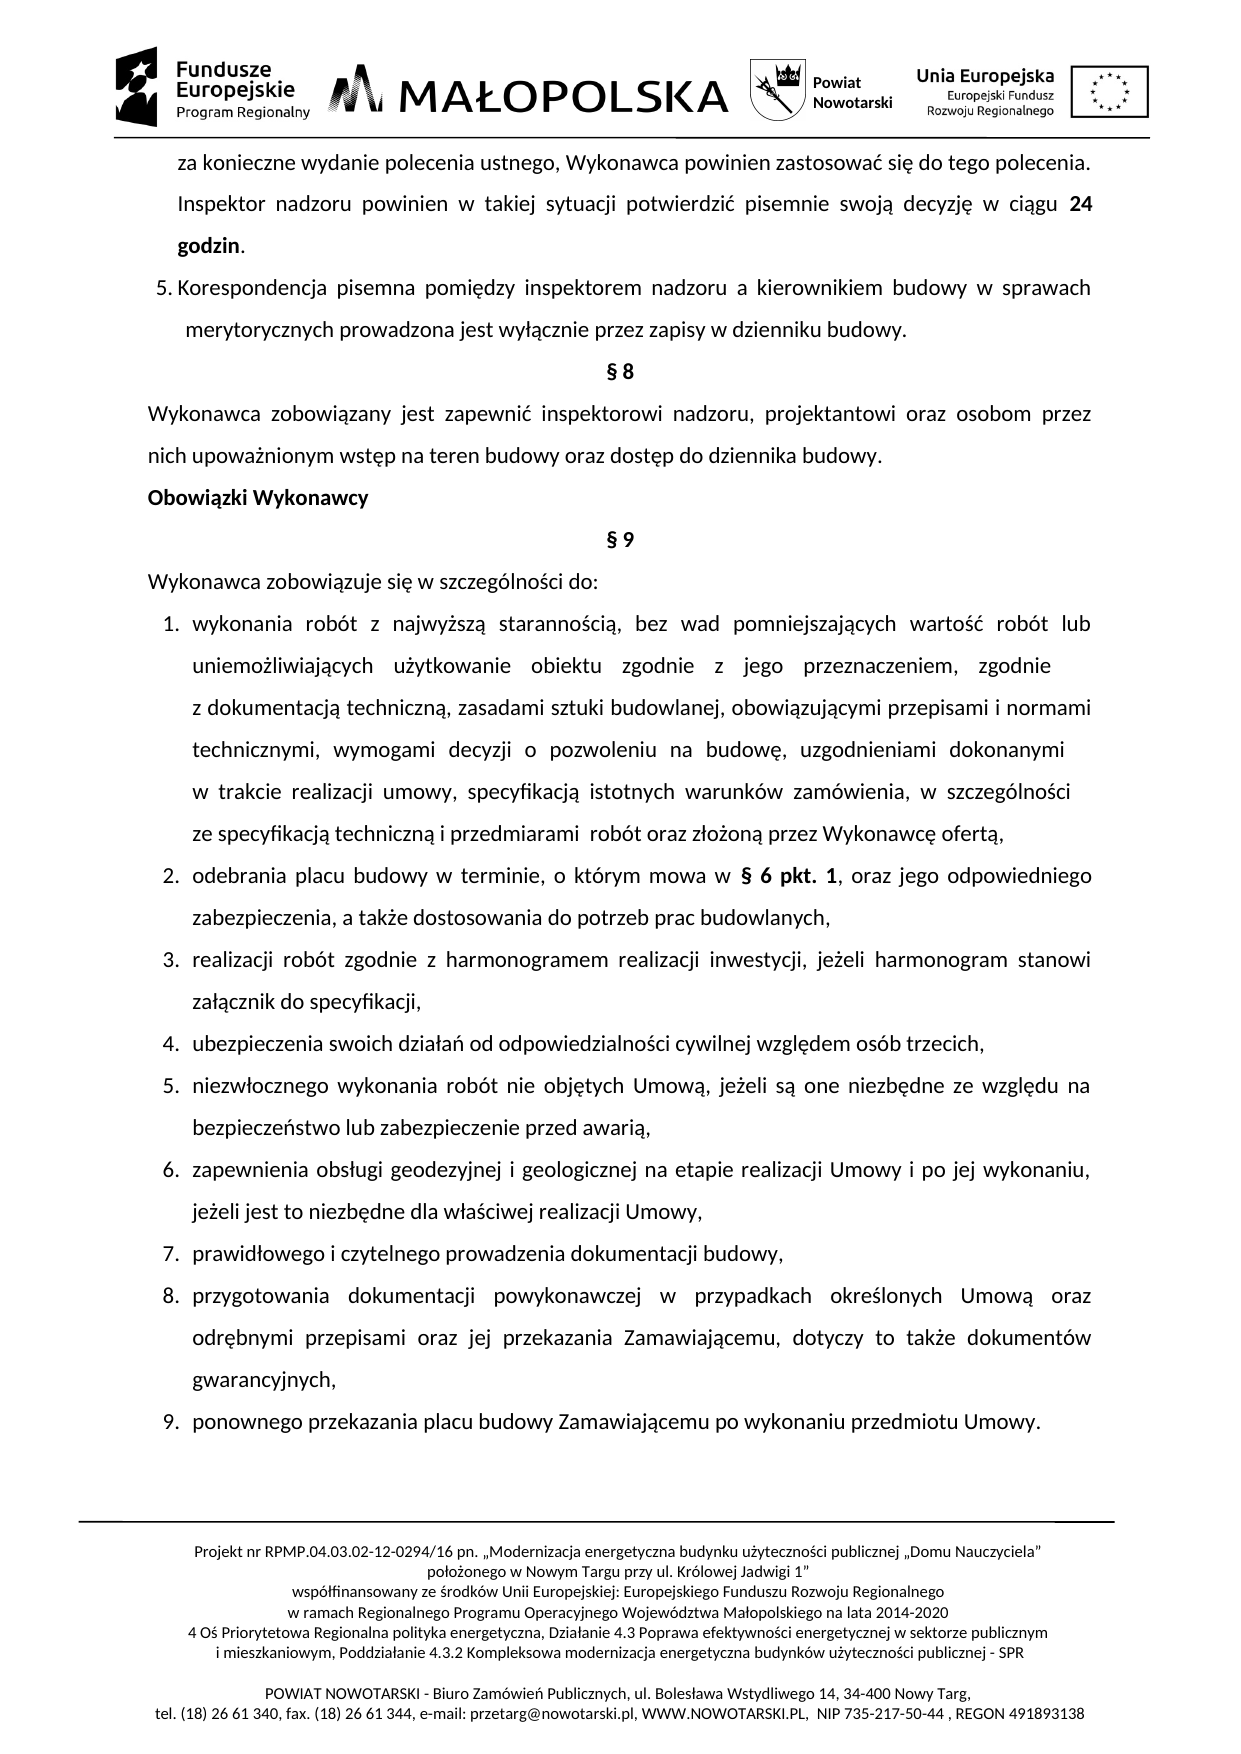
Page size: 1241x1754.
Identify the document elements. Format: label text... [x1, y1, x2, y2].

picture [95, 26, 735, 147]
text Wykonawca zobowiązany jest zapewnić inspektorowi nadzoru, projektantowi oraz osobom przez nich upoważnionym wstęp na teren budowy oraz dostęp do dziennika budowy. [148, 399, 1093, 469]
list Korespondencja pisemna pomiędzy inspektorem nadzoru a kierownikiem budowy w sprawach merytorycznych prowadzona jest wyłącznie przez zapisy w dzienniku budowy. [156, 273, 1093, 343]
list realizacji robót zgodnie z harmonogramem realizacji inwestycji, jeżeli harmonogram stanowi załącznik do specyfikacji, [162, 945, 1093, 1015]
text Obowiązki Wykonawcy [148, 483, 1093, 511]
list ponownego przekazania placu budowy Zamawiającemu po wykonaniu przedmiotu Umowy. [162, 1407, 1093, 1435]
list odebrania placu budowy w terminie, o którym mowa w § 6 pkt. 1, oraz jego odpowiedniego zabezpieczenia, a także dostosowania do potrzeb prac budowlanych, [162, 861, 1093, 931]
list zapewnienia obsługi geodezyjnej i geologicznej na etapie realizacji Umowy i po jej wykonaniu, jeżeli jest to niezbędne dla właściwej realizacji Umowy, [162, 1155, 1093, 1225]
text § 9 [148, 525, 1093, 553]
text § 8 [148, 357, 1093, 386]
list prawidłowego i czytelnego prowadzenia dokumentacji budowy, [162, 1239, 1093, 1267]
list wykonania robót z najwyższą starannością, bez wad pomniejszających wartość robót lub uniemożliwiających użytkowanie obiektu zgodnie z jego przeznaczeniem, zgodnie z dokumentacją techniczną, zasadami sztuki budowlanej, obowiązującymi przepisami i normami technicznymi, wymogami decyzji o pozwoleniu na budowę, uzgodnieniami dokonanymi w trakcie realizacji umowy, specyfikacją istotnych warunków zamówienia, w szczególności ze specyfikacją techniczną i przedmiarami robót oraz złożoną przez Wykonawcę ofertą, [162, 609, 1093, 847]
list przygotowania dokumentacji powykonawczej w przypadkach określonych Umową oraz odrębnymi przepisami oraz jej przekazania Zamawiającemu, dotyczy to także dokumentów gwarancyjnych, [162, 1281, 1093, 1393]
list niezwłocznego wykonania robót nie objętych Umową, jeżeli są one niezbędne ze względu na bezpieczeństwo lub zabezpieczenie przed awarią, [162, 1071, 1093, 1141]
picture [900, 48, 1166, 135]
list ubezpieczenia swoich działań od odpowiedzialności cywilnej względem osób trzecich, [162, 1029, 1093, 1057]
text Wykonawca zobowiązuje się w szczególności do: [148, 567, 1093, 595]
